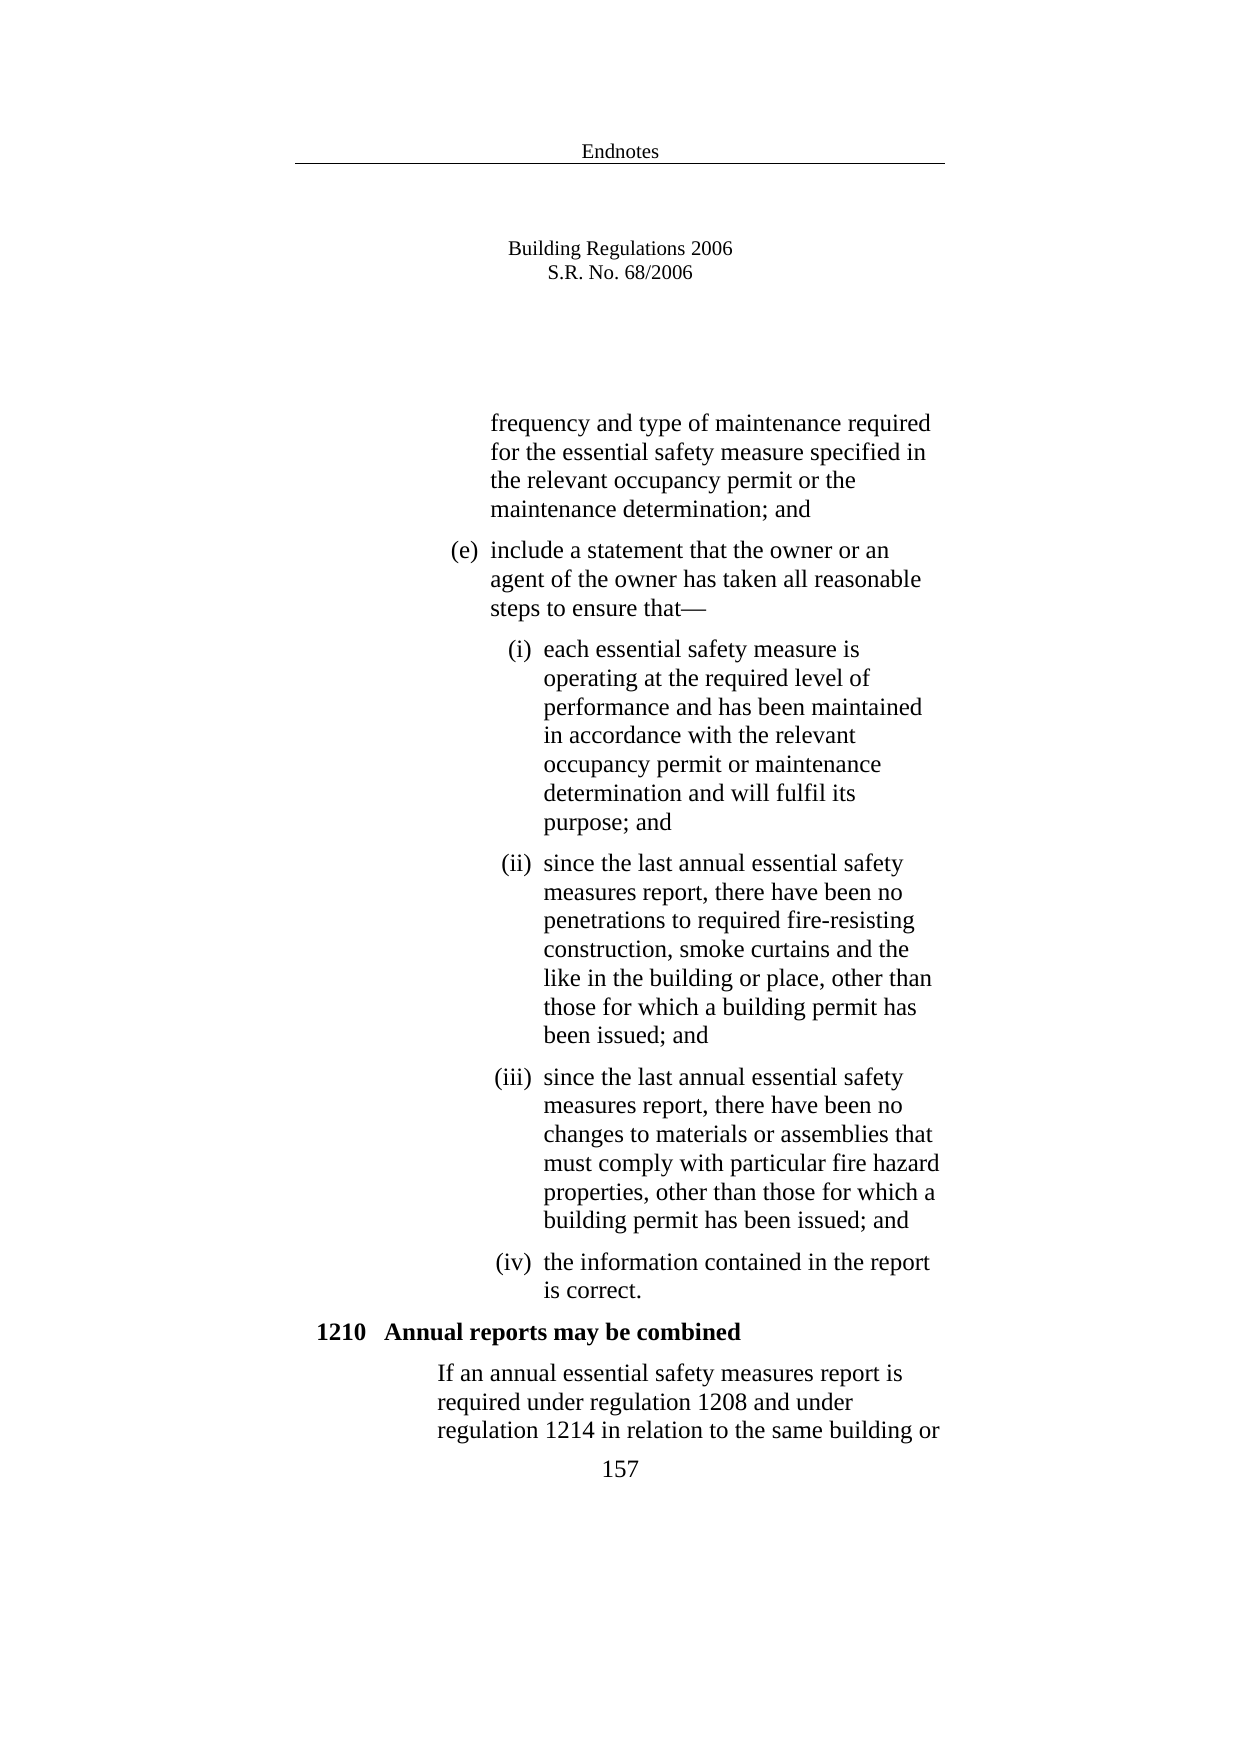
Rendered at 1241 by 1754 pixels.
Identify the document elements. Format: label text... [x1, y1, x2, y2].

subtitle (iv) the information contained in the report is correct. [295, 1247, 945, 1304]
subtitle (iii) since the last annual essential safety measures report, there have been no changes to materials or assemblies that must comply with particular fire hazard properties, other than those for which a building permit has been issued; and [295, 1062, 945, 1234]
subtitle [295, 408, 945, 523]
subtitle (e) include a statement that the owner or an agent of the owner has taken all reasonable steps to ensure that— [295, 535, 945, 622]
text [437, 1358, 945, 1444]
subtitle (i) each essential safety measure is operating at the required level of performance and has been maintained in accordance with the relevant occupancy permit or maintenance determination and will fulfil its purpose; and [295, 634, 945, 835]
subtitle 1210 Annual reports may be combined [295, 1317, 945, 1345]
subtitle (ii) since the last annual essential safety measures report, there have been no penetrations to required fire-resisting construction, smoke curtains and the like in the building or place, other than those for which a building permit has been issued; and [295, 848, 945, 1049]
